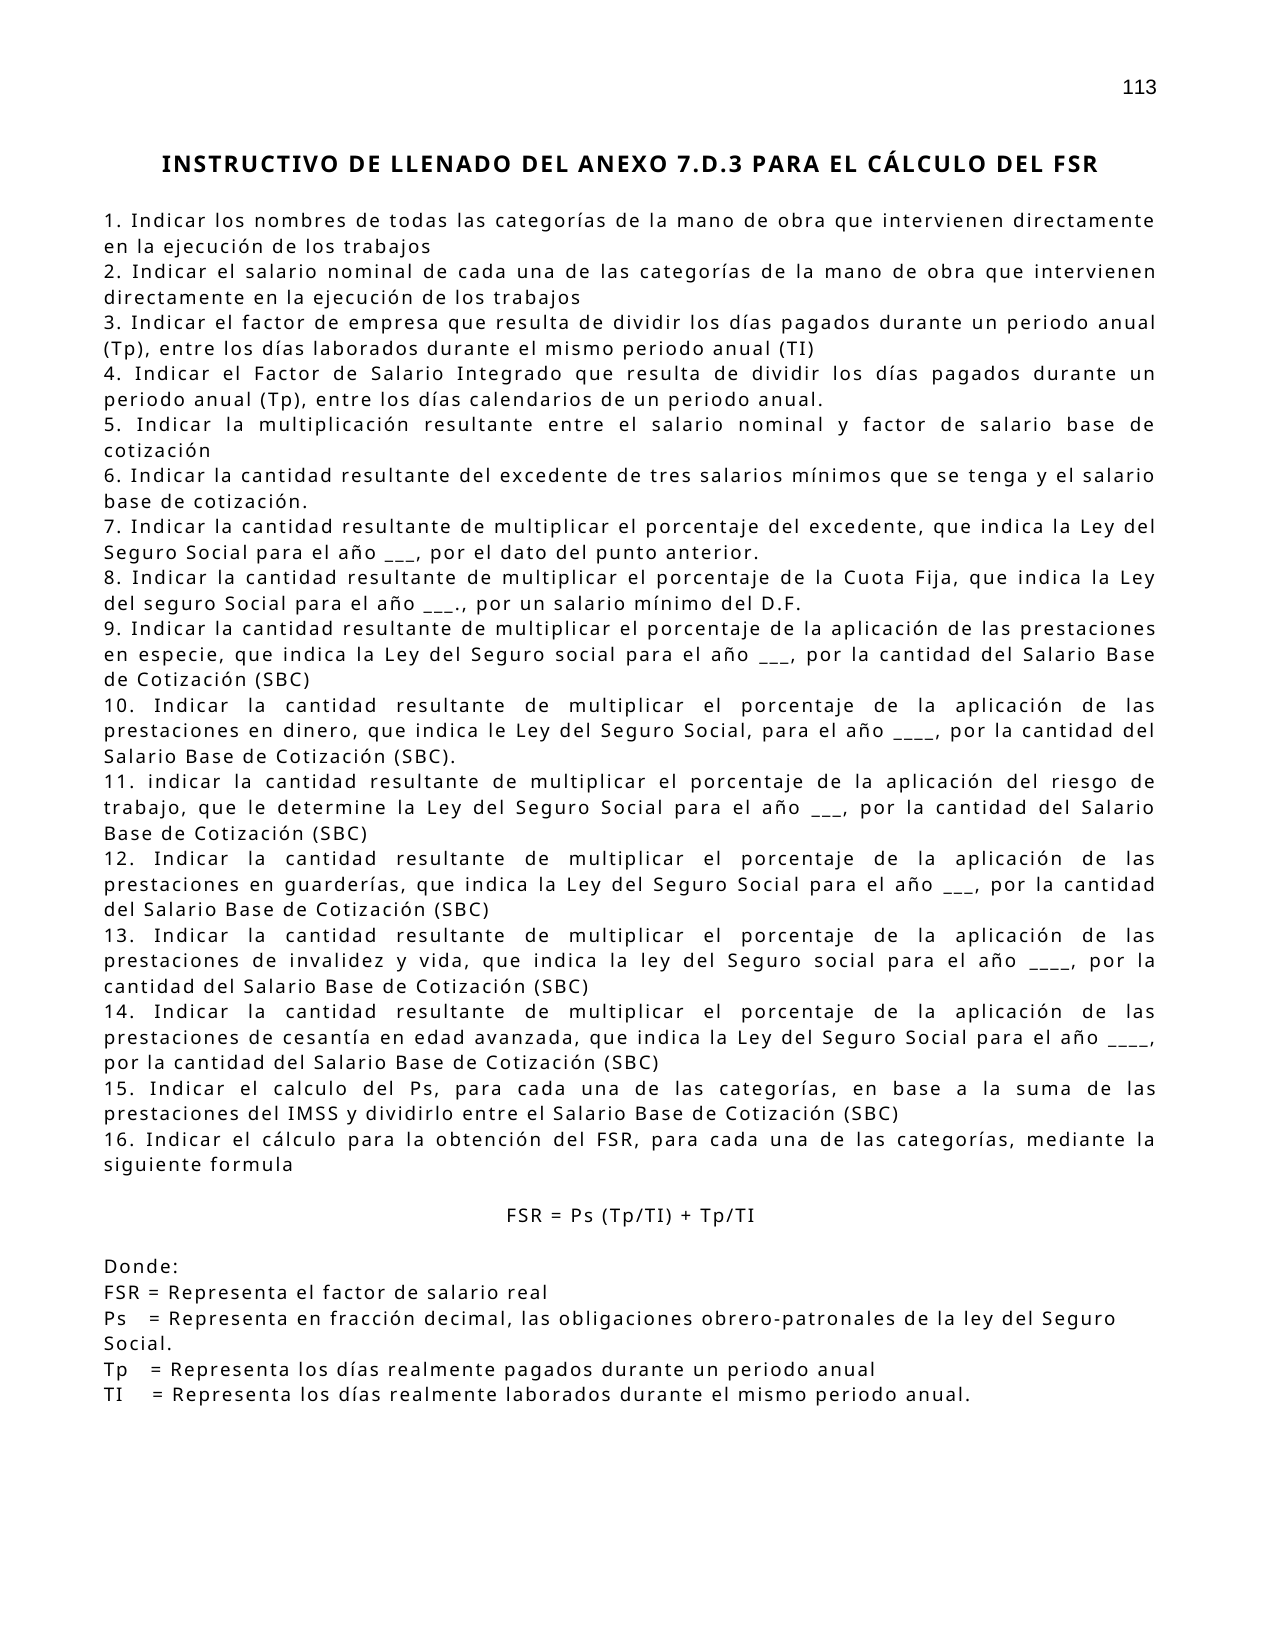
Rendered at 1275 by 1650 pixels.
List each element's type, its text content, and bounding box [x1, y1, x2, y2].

text 15. Indicar el calculo del Ps, para cada una de las categorías, en base a la suma de las prestaciones del IMSS y dividirlo entre el Salario Base de Cotización (SBC) [103, 1075, 1157, 1126]
text 7. Indicar la cantidad resultante de multiplicar el porcentaje del excedente, que indica la Ley del Seguro Social para el año ___, por el dato del punto anterior. [103, 514, 1157, 565]
text 4. Indicar el Factor de Salario Integrado que resulta de dividir los días pagados durante un periodo anual (Tp), entre los días calendarios de un periodo anual. [103, 361, 1157, 412]
text INSTRUCTIVO DE LLENADO DEL ANEXO 7.D.3 PARA EL CÁLCULO DEL FSR [103, 148, 1157, 179]
text 12. Indicar la cantidad resultante de multiplicar el porcentaje de la aplicación de las prestaciones en guarderías, que indica la Ley del Seguro Social para el año ___, por la cantidad del Salario Base de Cotización (SBC) [103, 845, 1157, 922]
text 11. indicar la cantidad resultante de multiplicar el porcentaje de la aplicación del riesgo de trabajo, que le determine la Ley del Seguro Social para el año ___, por la cantidad del Salario Base de Cotización (SBC) [103, 769, 1157, 845]
text 16. Indicar el cálculo para la obtención del FSR, para cada una de las categorías, mediante la siguiente formula [103, 1126, 1157, 1177]
text 10. Indicar la cantidad resultante de multiplicar el porcentaje de la aplicación de las prestaciones en dinero, que indica le Ley del Seguro Social, para el año ____, por la cantidad del Salario Base de Cotización (SBC). [103, 692, 1157, 769]
text Tp = Representa los días realmente pagados durante un periodo anual [103, 1356, 1157, 1381]
text FSR = Ps (Tp/TI) + Tp/TI [103, 1203, 1157, 1228]
text 13. Indicar la cantidad resultante de multiplicar el porcentaje de la aplicación de las prestaciones de invalidez y vida, que indica la ley del Seguro social para el año ____, por la cantidad del Salario Base de Cotización (SBC) [103, 922, 1157, 998]
text Donde: [103, 1254, 1157, 1279]
text TI = Representa los días realmente laborados durante el mismo periodo anual. [103, 1381, 1157, 1407]
text 14. Indicar la cantidad resultante de multiplicar el porcentaje de la aplicación de las prestaciones de cesantía en edad avanzada, que indica la Ley del Seguro Social para el año ____, por la cantidad del Salario Base de Cotización (SBC) [103, 998, 1157, 1075]
text 6. Indicar la cantidad resultante del excedente de tres salarios mínimos que se tenga y el salario base de cotización. [103, 463, 1157, 514]
text 2. Indicar el salario nominal de cada una de las categorías de la mano de obra que intervienen directamente en la ejecución de los trabajos [103, 258, 1157, 309]
text Ps = Representa en fracción decimal, las obligaciones obrero-patronales de la ley del Seguro Social. [103, 1305, 1157, 1356]
text 5. Indicar la multiplicación resultante entre el salario nominal y factor de salario base de cotización [103, 412, 1157, 463]
text FSR = Representa el factor de salario real [103, 1279, 1157, 1305]
text 9. Indicar la cantidad resultante de multiplicar el porcentaje de la aplicación de las prestaciones en especie, que indica la Ley del Seguro social para el año ___, por la cantidad del Salario Base de Cotización (SBC) [103, 616, 1157, 692]
text 3. Indicar el factor de empresa que resulta de dividir los días pagados durante un periodo anual (Tp), entre los días laborados durante el mismo periodo anual (TI) [103, 309, 1157, 361]
text 1. Indicar los nombres de todas las categorías de la mano de obra que intervienen directamente en la ejecución de los trabajos [103, 207, 1157, 258]
text 8. Indicar la cantidad resultante de multiplicar el porcentaje de la Cuota Fija, que indica la Ley del seguro Social para el año ___., por un salario mínimo del D.F. [103, 565, 1157, 616]
